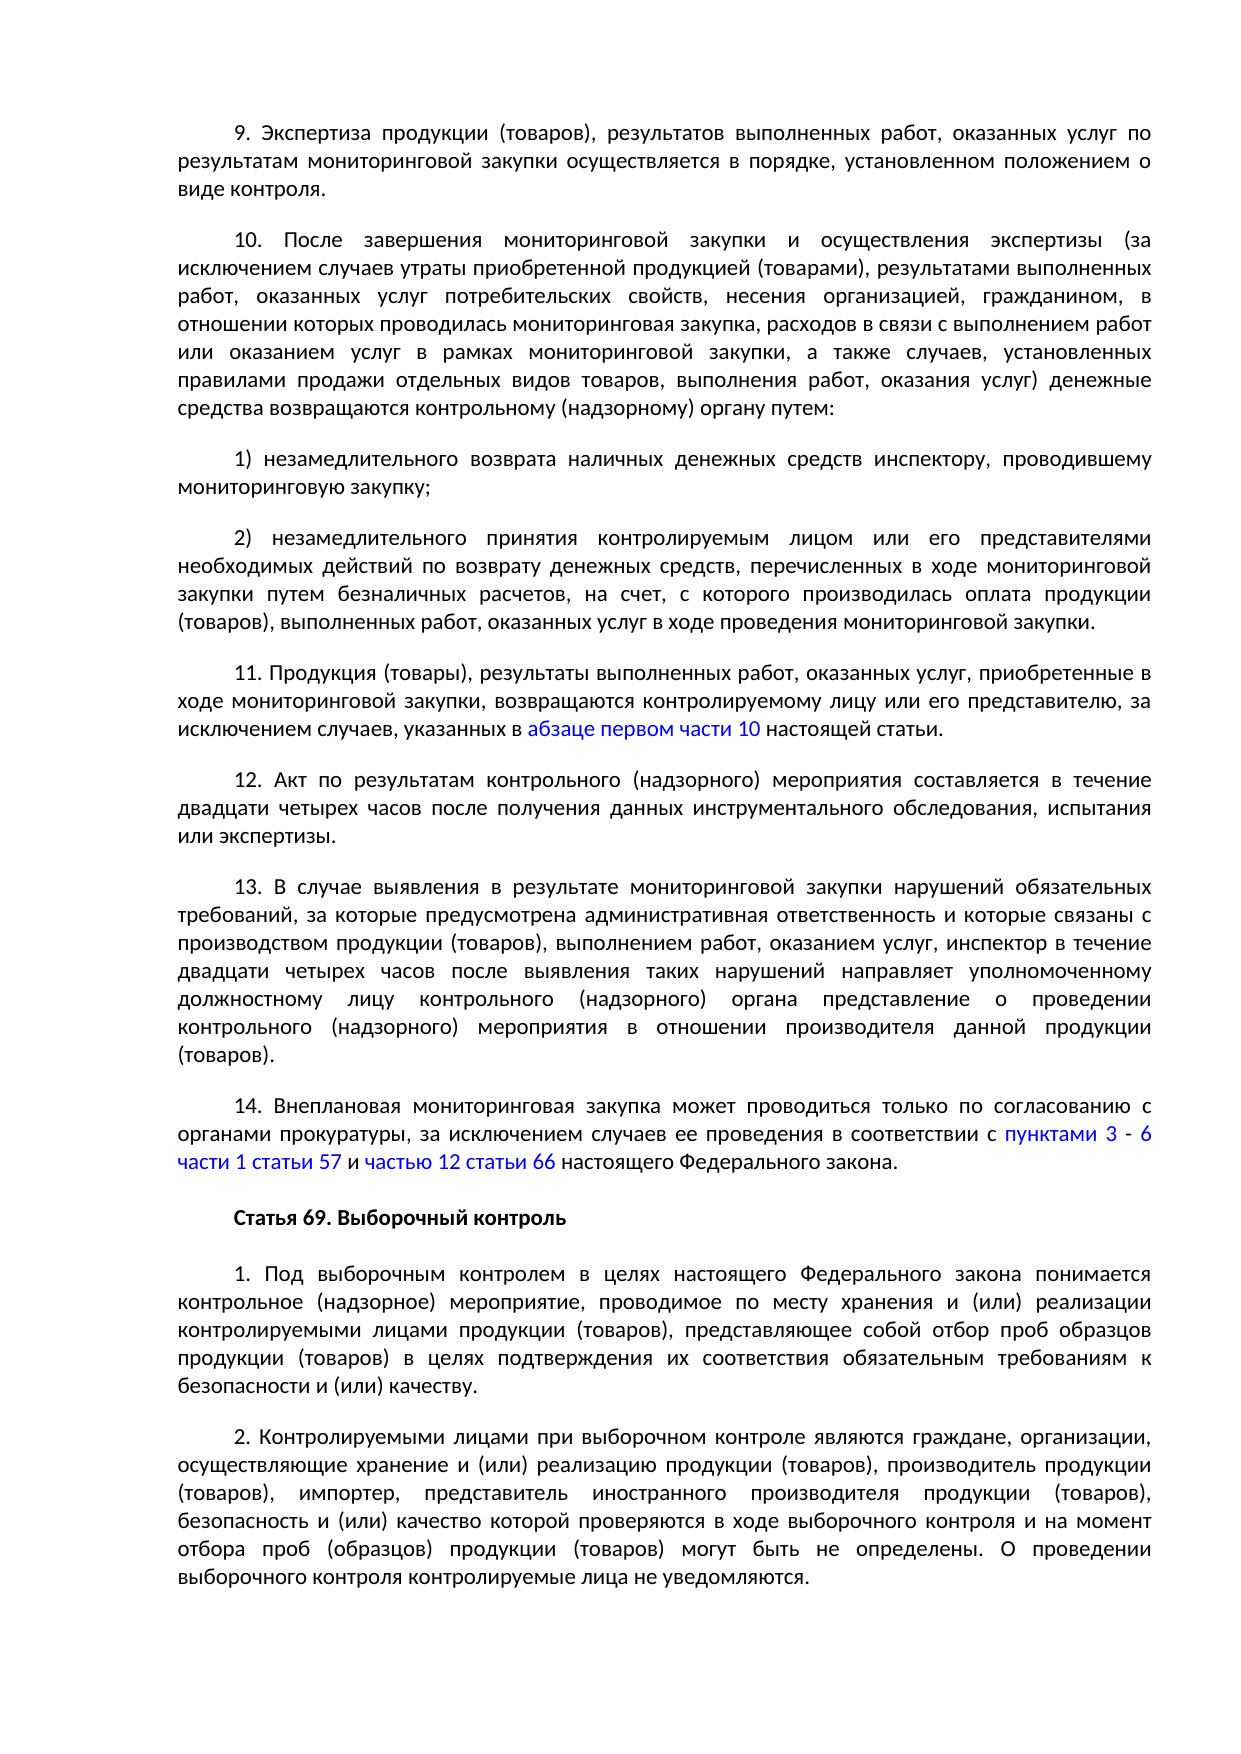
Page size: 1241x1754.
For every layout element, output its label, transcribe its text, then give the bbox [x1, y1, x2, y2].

text 12. Акт по результатам контрольного (надзорного) мероприятия составляется в течение двадцати четырех часов после получения данных инструментального обследования, испытания или экспертизы. [177, 765, 1152, 849]
text 9. Экспертиза продукции (товаров), результатов выполненных работ, оказанных услуг по результатам мониторинговой закупки осуществляется в порядке, установленном положением о виде контроля. [177, 118, 1152, 202]
text 13. В случае выявления в результате мониторинговой закупки нарушений обязательных требований, за которые предусмотрена административная ответственность и которые связаны с производством продукции (товаров), выполнением работ, оказанием услуг, инспектор в течение двадцати четырех часов после выявления таких нарушений направляет уполномоченному должностному лицу контрольного (надзорного) органа представление о проведении контрольного (надзорного) мероприятия в отношении производителя данной продукции (товаров). [177, 872, 1152, 1068]
text 2. Контролируемыми лицами при выборочном контроле являются граждане, организации, осуществляющие хранение и (или) реализацию продукции (товаров), производитель продукции (товаров), импортер, представитель иностранного производителя продукции (товаров), безопасность и (или) качество которой проверяются в ходе выборочного контроля и на момент отбора проб (образцов) продукции (товаров) могут быть не определены. О проведении выборочного контроля контролируемые лица не уведомляются. [177, 1422, 1152, 1590]
text 1) незамедлительного возврата наличных денежных средств инспектору, проводившему мониторинговую закупку; [177, 444, 1152, 500]
text 2) незамедлительного принятия контролируемым лицом или его представителями необходимых действий по возврату денежных средств, перечисленных в ходе мониторинговой закупки путем безналичных расчетов, на счет, с которого производилась оплата продукции (товаров), выполненных работ, оказанных услуг в ходе проведения мониторинговой закупки. [177, 523, 1152, 635]
text 14. Внеплановая мониторинговая закупка может проводиться только по согласованию с органами прокуратуры, за исключением случаев ее проведения в соответствии с пунктами 3 - 6 части 1 статьи 57 и частью 12 статьи 66 настоящего Федерального закона. [177, 1091, 1152, 1175]
title Статья 69. Выборочный контроль [177, 1203, 1152, 1231]
text 1. Под выборочным контролем в целях настоящего Федерального закона понимается контрольное (надзорное) мероприятие, проводимое по месту хранения и (или) реализации контролируемыми лицами продукции (товаров), представляющее собой отбор проб образцов продукции (товаров) в целях подтверждения их соответствия обязательным требованиям к безопасности и (или) качеству. [177, 1259, 1152, 1399]
text 10. После завершения мониторинговой закупки и осуществления экспертизы (за исключением случаев утраты приобретенной продукцией (товарами), результатами выполненных работ, оказанных услуг потребительских свойств, несения организацией, гражданином, в отношении которых проводилась мониторинговая закупка, расходов в связи с выполнением работ или оказанием услуг в рамках мониторинговой закупки, а также случаев, установленных правилами продажи отдельных видов товаров, выполнения работ, оказания услуг) денежные средства возвращаются контрольному (надзорному) органу путем: [177, 225, 1152, 421]
text 11. Продукция (товары), результаты выполненных работ, оказанных услуг, приобретенные в ходе мониторинговой закупки, возвращаются контролируемому лицу или его представителю, за исключением случаев, указанных в абзаце первом части 10 настоящей статьи. [177, 658, 1152, 742]
